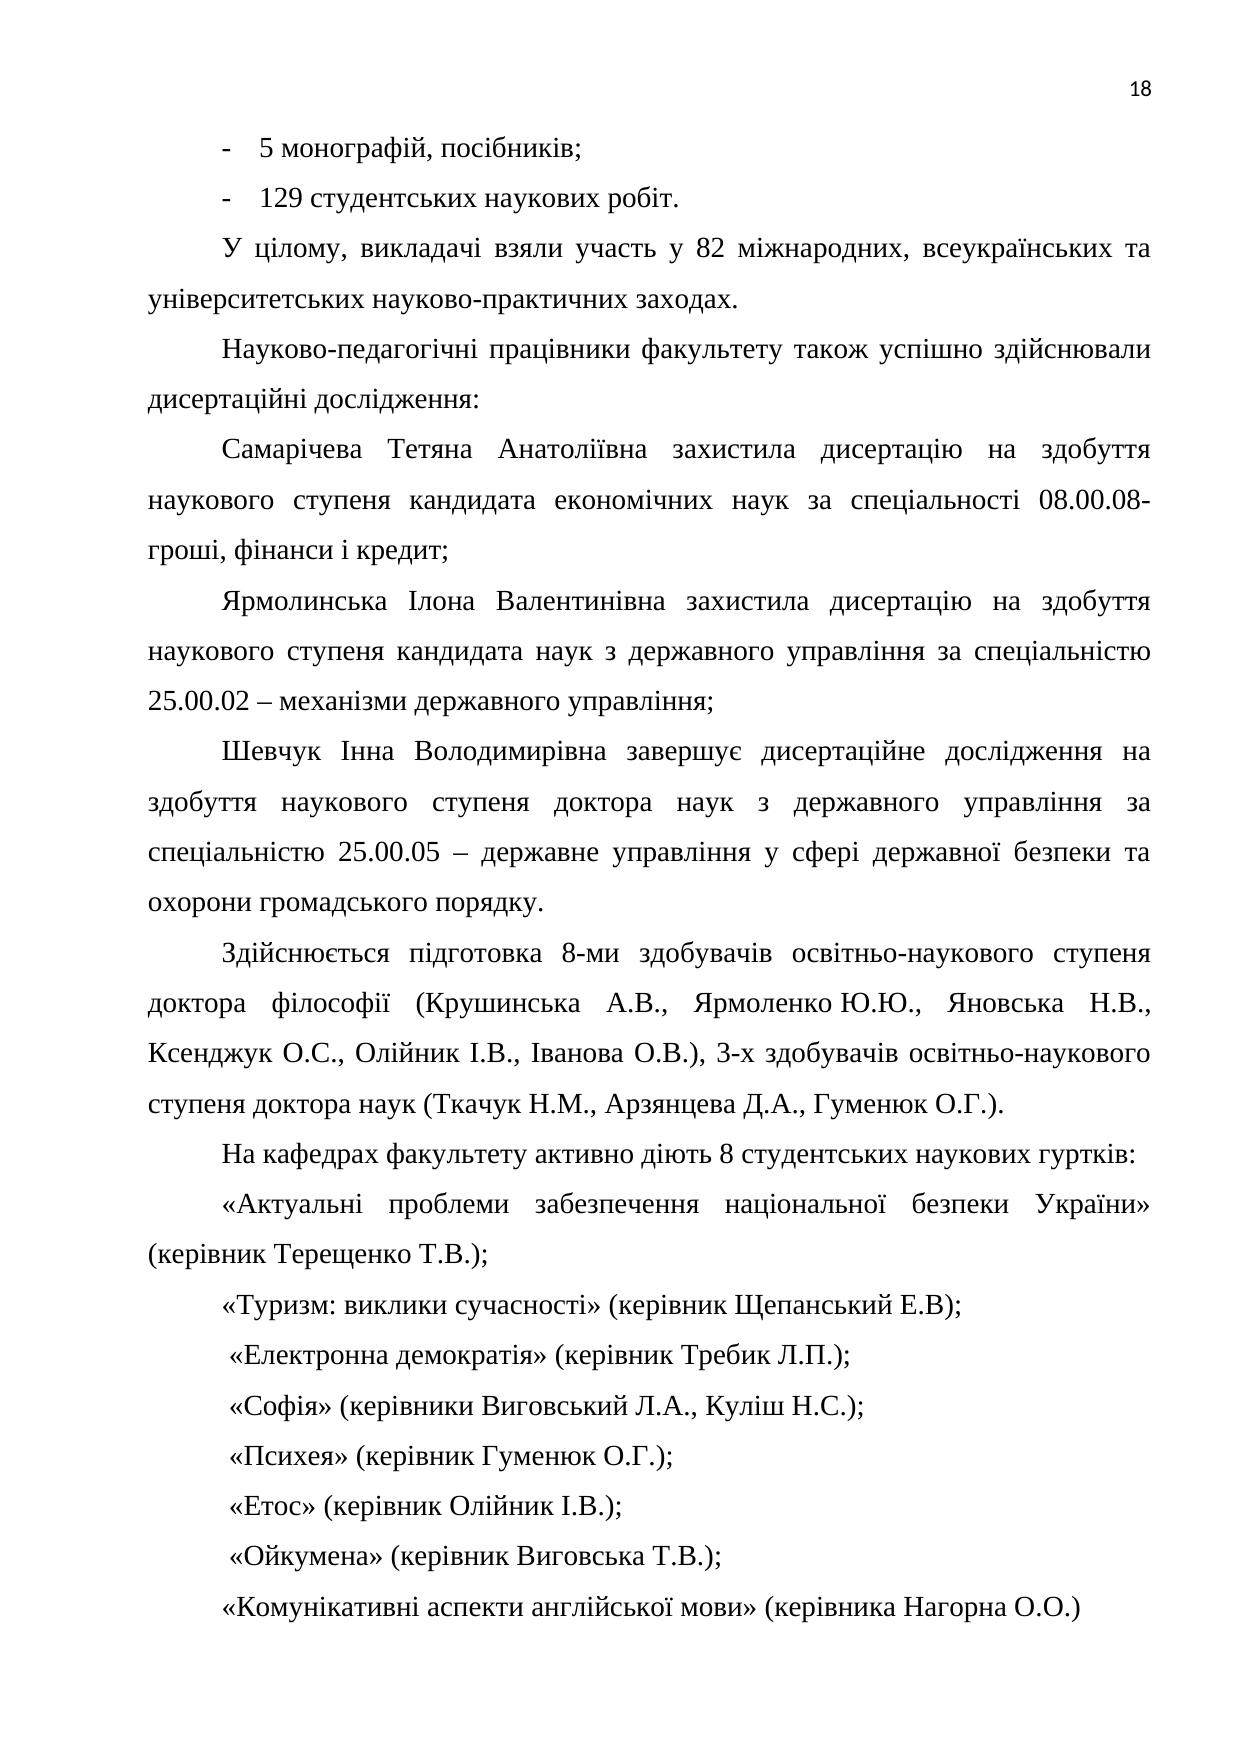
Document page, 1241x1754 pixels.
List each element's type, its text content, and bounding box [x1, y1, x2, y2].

text Шевчук Інна Володимирівна завершує дисертаційне дослідження на здобуття наукового ступеня доктора наук з державного управління за спеціальністю 25.00.05 – державне управління у сфері державної безпеки та охорони громадського порядку. [148, 733, 1152, 918]
list 5 монографій, посібників; [221, 130, 1152, 163]
text Здійснюється підготовка 8-ми здобувачів освітньо-наукового ступеня доктора філософії (Крушинська А.В., Ярмоленко Ю.Ю., Яновська Н.В., Ксенджук О.С., Олійник І.В., Іванова О.В.), 3-х здобувачів освітньо-наукового ступеня доктора наук (Ткачук Н.М., Арзянцева Д.А., Гуменюк О.Г.). [148, 935, 1152, 1119]
text У цілому, викладачі взяли участь у 82 міжнародних, всеукраїнських та університетських науково-практичних заходах. [148, 230, 1152, 314]
text «Софія» (керівники Виговський Л.А., Куліш Н.С.); [148, 1388, 1152, 1421]
text «Комунікативні аспекти англійської мови» (керівника Нагорна О.О.) [148, 1589, 1152, 1622]
text Самарічева Тетяна Анатоліївна захистила дисертацію на здобуття наукового ступеня кандидата економічних наук за спеціальності 08.00.08- гроші, фінанси і кредит; [148, 432, 1152, 566]
text «Психея» (керівник Гуменюк О.Г.); [148, 1438, 1152, 1471]
text «Ойкумена» (керівник Виговська Т.В.); [148, 1538, 1152, 1572]
text «Актуальні проблеми забезпечення національної безпеки України» (керівник Терещенко Т.В.); [148, 1186, 1152, 1270]
text Ярмолинська Ілона Валентинівна захистила дисертацію на здобуття наукового ступеня кандидата наук з державного управління за спеціальністю 25.00.02 – механізми державного управління; [148, 583, 1152, 717]
text Науково-педагогічні працівники факультету також успішно здійснювали дисертаційні дослідження: [148, 331, 1152, 415]
text «Туризм: виклики сучасності» (керівник Щепанський Е.В); [148, 1287, 1152, 1321]
list 129 студентських наукових робіт. [221, 180, 1152, 214]
text На кафедрах факультету активно діють 8 студентських наукових гуртків: [148, 1136, 1152, 1169]
text «Етос» (керівник Олійник І.В.); [148, 1488, 1152, 1522]
text «Електронна демократія» (керівник Требик Л.П.); [148, 1337, 1152, 1371]
